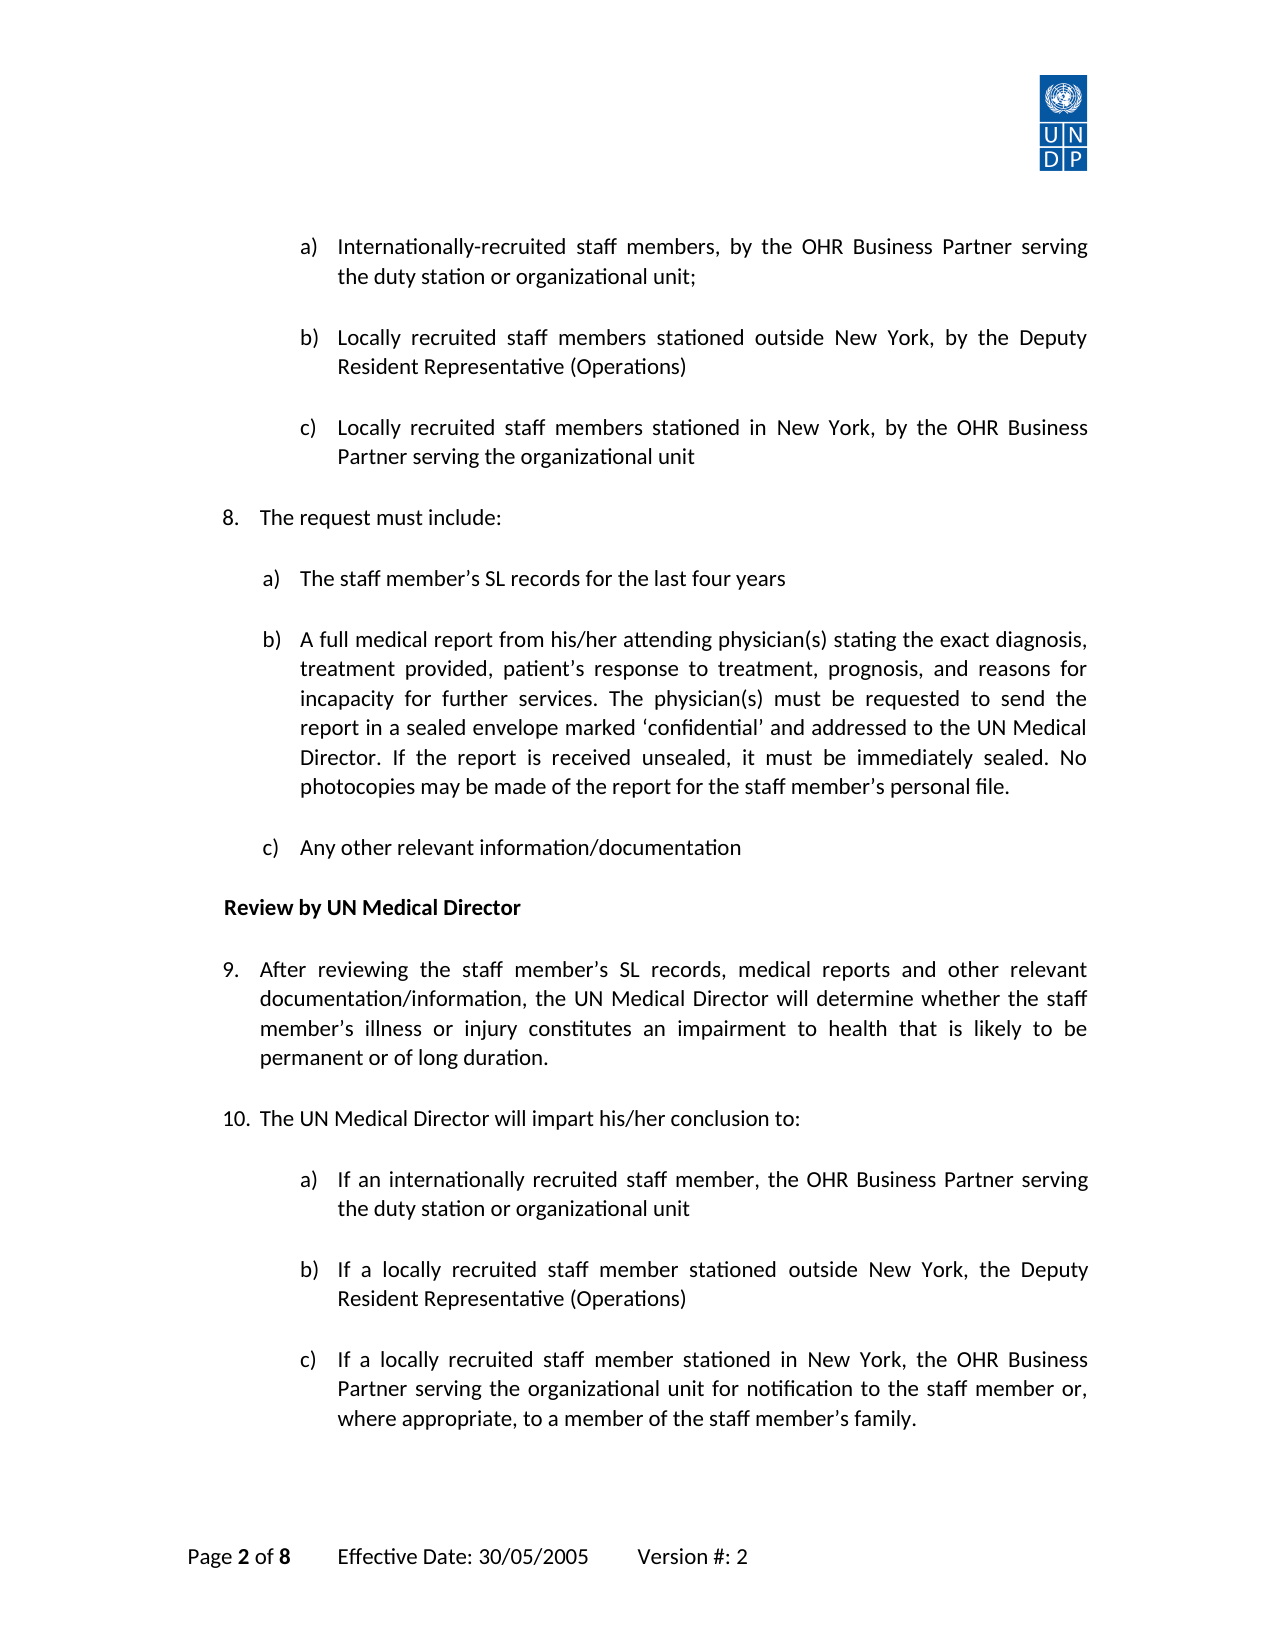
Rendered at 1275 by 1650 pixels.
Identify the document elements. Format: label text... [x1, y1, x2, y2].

picture [1038, 75, 1089, 173]
list After reviewing the staff member’s SL records, medical reports and other relevant documentation/information, the UN Medical Director will determine whether the staff member’s illness or injury constitutes an impairment to health that is likely to be permanent or of long duration. [222, 955, 1089, 1071]
subtitle Review by UN Medical Director [224, 893, 1088, 921]
list The UN Medical Director will impart his/her conclusion to: [222, 1104, 1089, 1132]
list If a locally recruited staff member stationed outside New York, the Deputy Resident Representative (Operations) [300, 1255, 1089, 1312]
list Internationally-recruited staff members, by the OHR Business Partner serving the duty station or organizational unit; [300, 232, 1089, 290]
list Locally recruited staff members stationed outside New York, by the Deputy Resident Representative (Operations) [300, 323, 1089, 380]
list Any other relevant information/documentation [262, 833, 1089, 861]
list If a locally recruited staff member stationed in New York, the OHR Business Partner serving the organizational unit for notification to the staff member or, where appropriate, to a member of the staff member’s family. [300, 1345, 1089, 1432]
list Locally recruited staff members stationed in New York, by the OHR Business Partner serving the organizational unit [300, 413, 1089, 470]
list The staff member’s SL records for the last four years [262, 564, 1089, 592]
list A full medical report from his/her attending physician(s) stating the exact diagnosis, treatment provided, patient’s response to treatment, prognosis, and reasons for incapacity for further services. The physician(s) must be requested to send the report in a sealed envelope marked ‘confidential’ and addressed to the UN Medical Director. If the report is received unsealed, it must be immediately sealed. No photocopies may be made of the report for the staff member’s personal file. [262, 625, 1089, 800]
list The request must include: [222, 503, 1089, 531]
list If an internationally recruited staff member, the OHR Business Partner serving the duty station or organizational unit [300, 1165, 1089, 1222]
